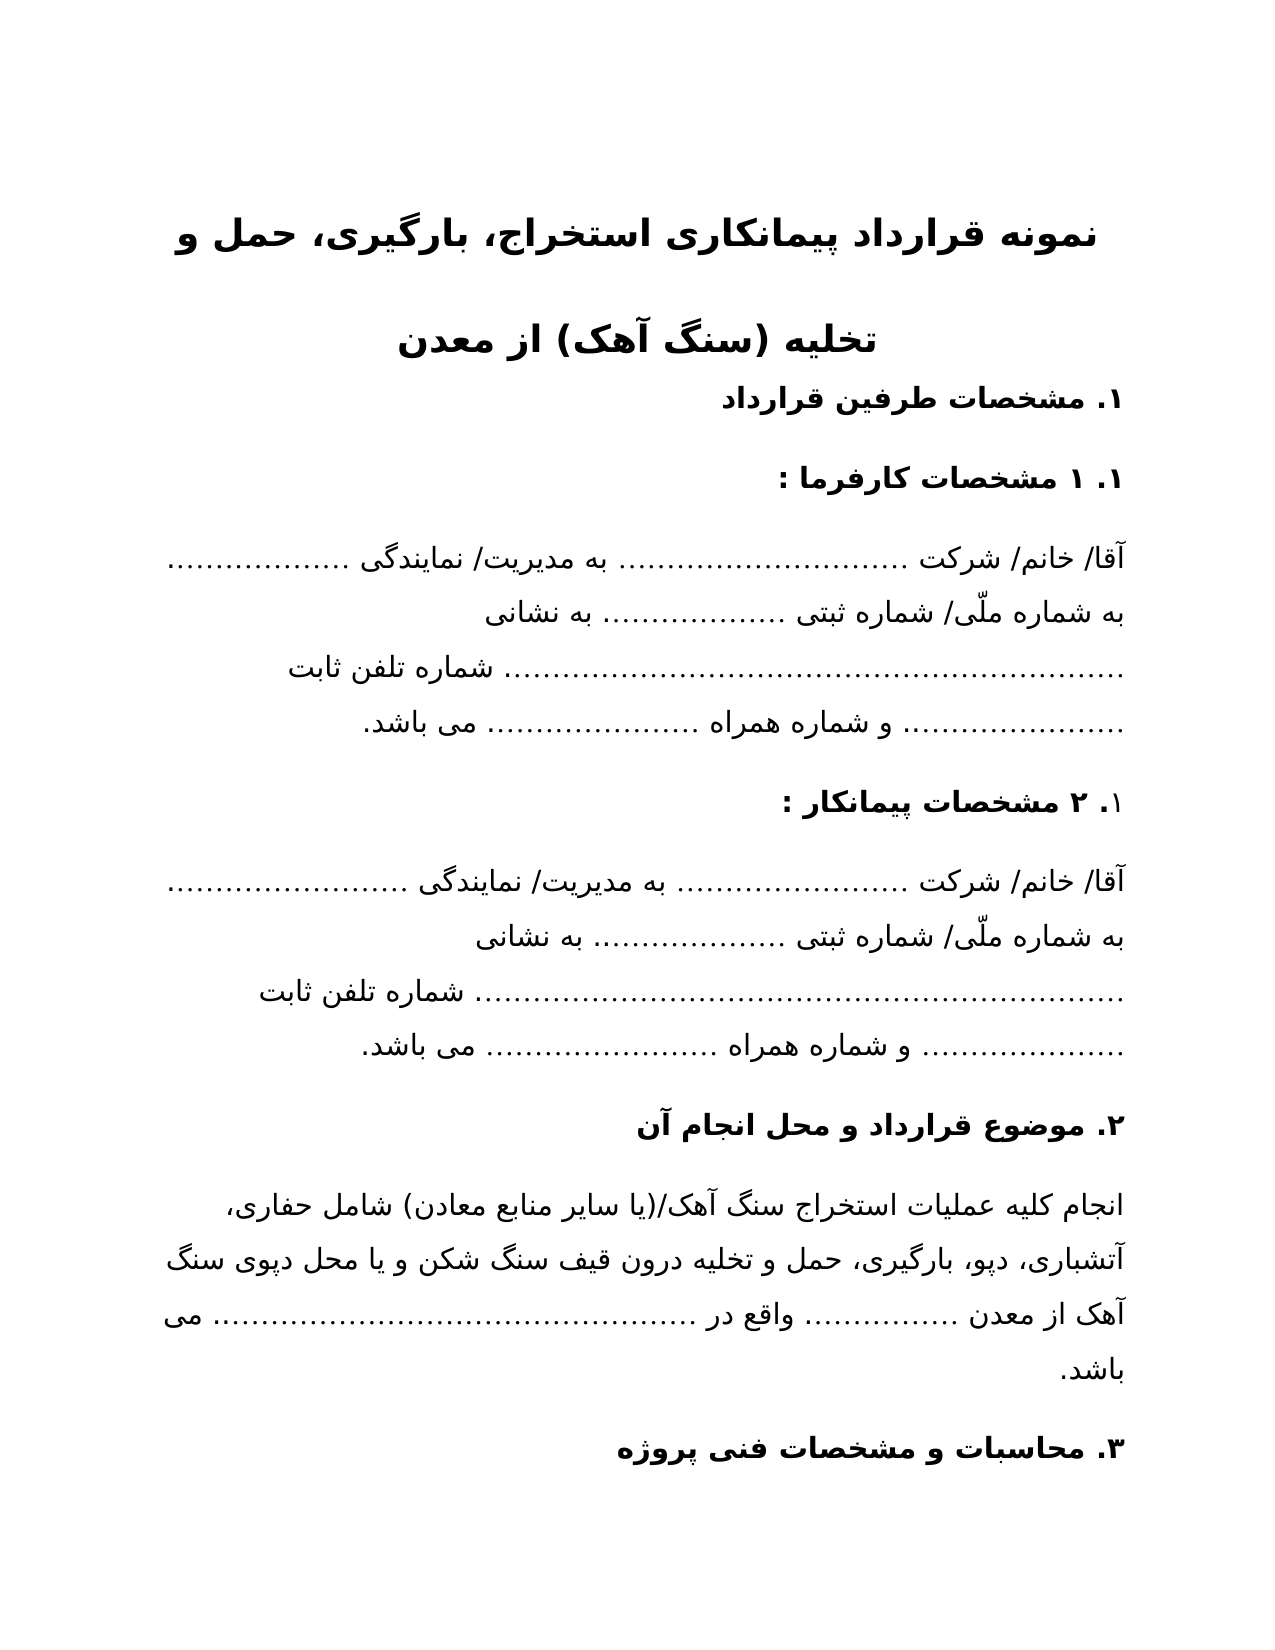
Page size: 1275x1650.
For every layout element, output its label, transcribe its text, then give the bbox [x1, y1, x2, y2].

text ۱. ۲ مشخصات پیمانکار : [150, 764, 1125, 819]
text ۱. ۱ مشخصات کارفرما : [150, 441, 1125, 495]
text نمونه قرارداد پیمانکاری استخراج، بارگیری، حمل و تخلیه (سنگ آهک) از معدن [150, 150, 1125, 361]
text ۲. موضوع قرارداد و محل انجام آن [150, 1088, 1125, 1142]
text ۱. مشخصات طرفین قرارداد [150, 361, 1125, 416]
text آقا/ خانم/ شرکت …………………… به مدیریت/ نمایندگی ……………………. به شماره ملّی/ شماره ثبتی ……………….. به نشانی …………………………………………………………. شماره تلفن ثابت ………………… و شماره همراه …………………… می باشد. [150, 844, 1125, 1063]
text ۳. محاسبات و مشخصات فنی پروژه [150, 1411, 1125, 1466]
text انجام کلیه عملیات استخراج سنگ آهک/(یا سایر منابع معادن) شامل حفاری، آتشباری، دپو، بارگیری، حمل و تخلیه درون قیف سنگ شکن و یا محل دپوی سنگ آهک از معدن ……………. واقع در ………………………………………….. می باشد. [150, 1167, 1125, 1386]
text آقا/ خانم/ شرکت ………………………… به مدیریت/ نمایندگی ………………. به شماره ملّی/ شماره ثبتی ………………. به نشانی ………………………………………………………. شماره تلفن ثابت ………………….. و شماره همراه …………………. می باشد. [150, 520, 1125, 739]
